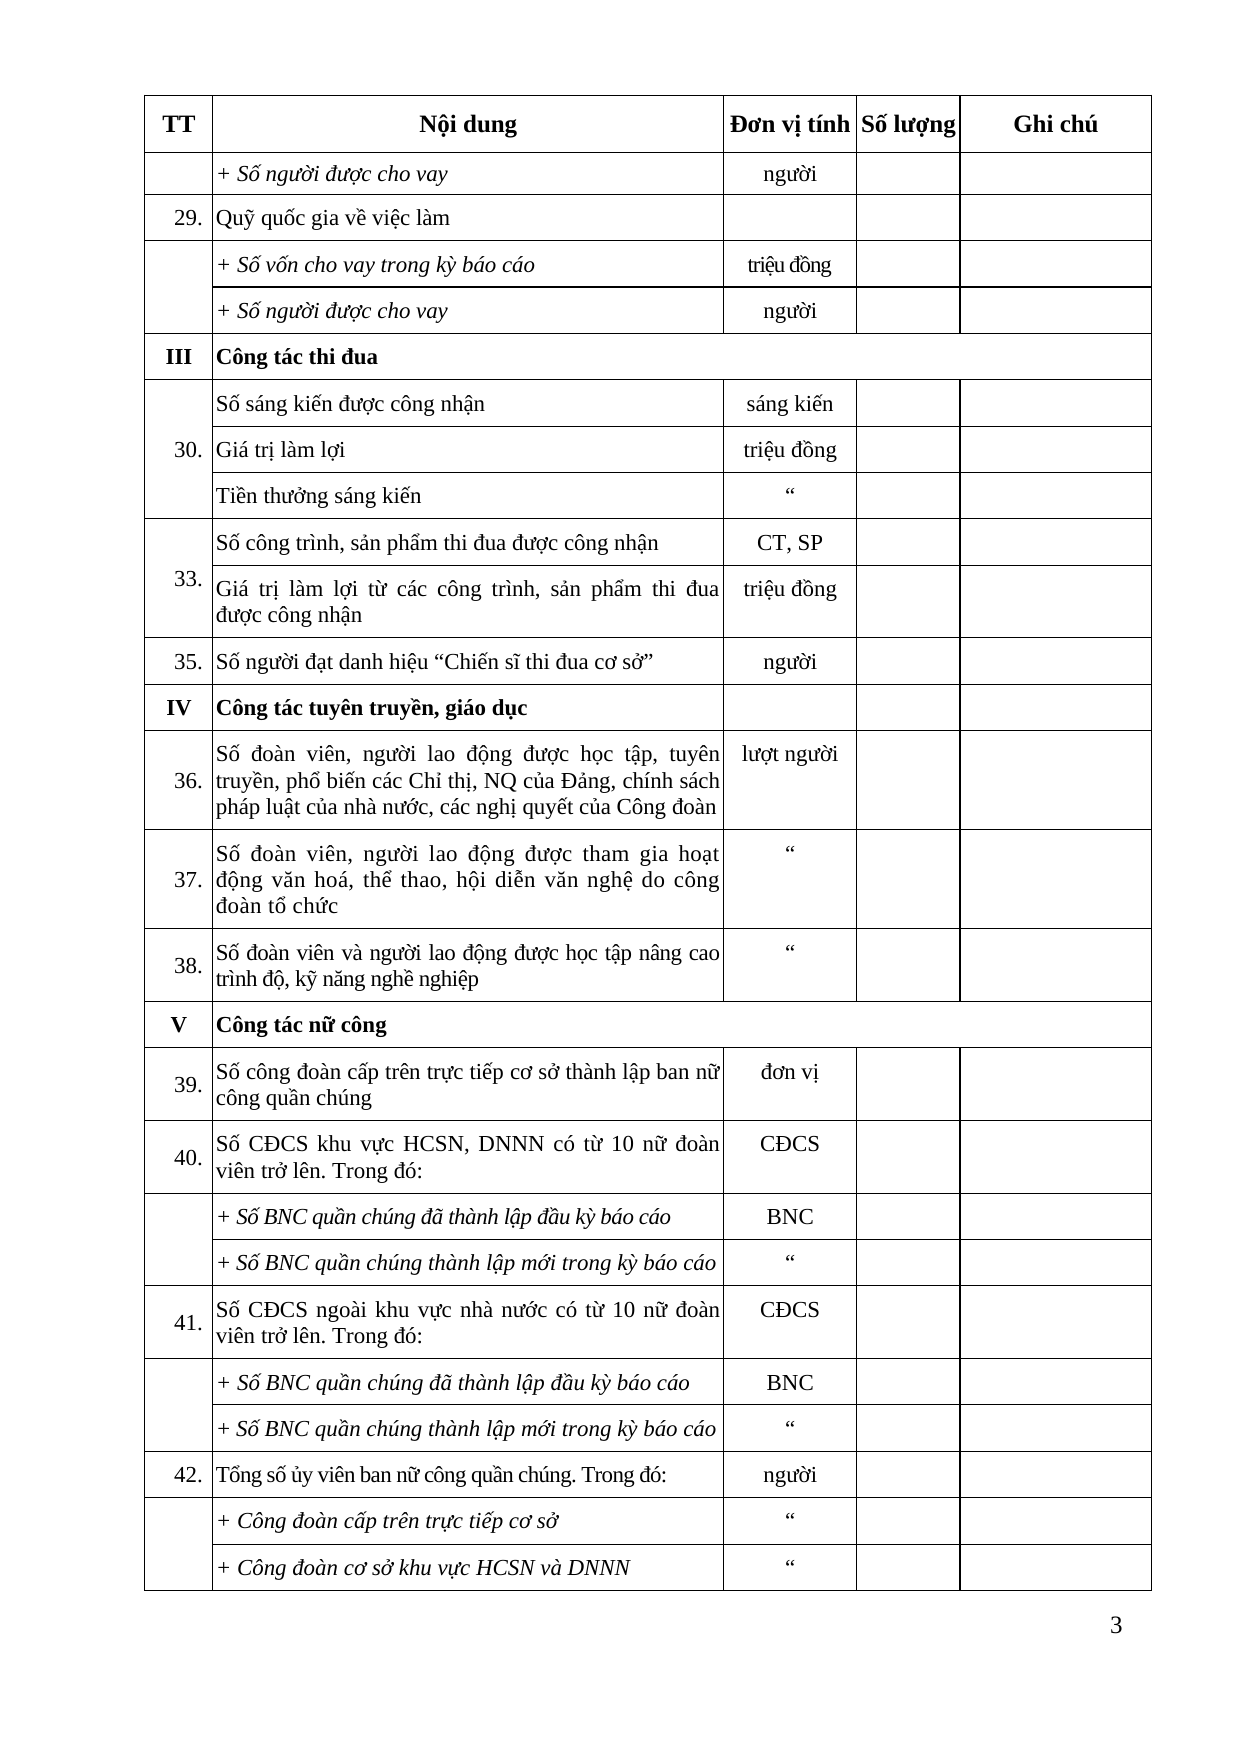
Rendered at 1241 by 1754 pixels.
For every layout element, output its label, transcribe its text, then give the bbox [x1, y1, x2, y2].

table_cell [145, 638, 212, 684]
table_cell “ [724, 929, 856, 1001]
table_cell [961, 1240, 1151, 1285]
table_cell người [724, 288, 856, 333]
table_cell [857, 685, 959, 730]
table_cell [961, 1359, 1151, 1404]
table_cell [857, 288, 959, 333]
table_cell [961, 288, 1151, 333]
table_cell Quỹ quốc gia về việc làm [213, 195, 723, 240]
table_cell Công tác thi đua [213, 334, 1151, 379]
table_cell [857, 1121, 959, 1193]
table_cell Giá trị làm lợi từ các công trình, sản phẩm thi đua được công nhận [213, 566, 723, 637]
table_cell BNC [724, 1359, 856, 1404]
table_cell [857, 1194, 959, 1239]
table_cell [961, 1048, 1151, 1120]
table_cell Số CĐCS khu vực HCSN, DNNN có từ 10 nữ đoàn viên trở lên. Trong đó: [213, 1121, 723, 1193]
table_cell + Số BNC quần chúng thành lập mới trong kỳ báo cáo [213, 1405, 723, 1451]
table_cell [857, 566, 959, 637]
table_cell “ [724, 1545, 856, 1590]
table_cell [145, 1498, 212, 1590]
table_cell người [724, 153, 856, 194]
table_cell [857, 1359, 959, 1404]
table_cell Số CĐCS ngoài khu vực nhà nước có từ 10 nữ đoàn viên trở lên. Trong đó: [213, 1286, 723, 1358]
table_cell [145, 380, 212, 518]
table_cell Giá trị làm lợi [213, 427, 723, 472]
table_cell [857, 241, 959, 286]
table_cell [961, 195, 1151, 240]
table_cell Số công trình, sản phẩm thi đua được công nhận [213, 519, 723, 564]
table_cell [724, 195, 856, 240]
table_header Nội dung [213, 96, 723, 152]
table_cell Số đoàn viên và người lao động được học tập nâng cao trình độ, kỹ năng nghề nghiệp [213, 929, 723, 1001]
table_cell [961, 685, 1151, 730]
table_cell [145, 929, 212, 1001]
table_cell Tổng số ủy viên ban nữ công quần chúng. Trong đó: [213, 1452, 723, 1497]
table_cell + Số BNC quần chúng thành lập mới trong kỳ báo cáo [213, 1240, 723, 1285]
table_cell BNC [724, 1194, 856, 1239]
table_cell “ [724, 1405, 856, 1451]
table_cell [961, 1452, 1151, 1497]
table_cell [961, 1545, 1151, 1590]
table_cell [145, 1452, 212, 1497]
table_cell [145, 1121, 212, 1193]
table_cell [145, 1048, 212, 1120]
table_cell + Số BNC quần chúng đã thành lập đầu kỳ báo cáo [213, 1194, 723, 1239]
table_cell [961, 473, 1151, 518]
table_cell + Số BNC quần chúng đã thành lập đầu kỳ báo cáo [213, 1359, 723, 1404]
table_cell sáng kiến [724, 380, 856, 426]
table_cell [857, 473, 959, 518]
table_cell IV [145, 685, 212, 730]
table_cell Số sáng kiến được công nhận [213, 380, 723, 426]
table_cell [724, 685, 856, 730]
table_cell [857, 638, 959, 684]
table_cell [961, 638, 1151, 684]
table_cell [857, 1452, 959, 1497]
table_cell [961, 519, 1151, 564]
table_cell [857, 1240, 959, 1285]
table_cell [961, 929, 1151, 1001]
table_cell [961, 1498, 1151, 1543]
table_cell Số người đạt danh hiệu “Chiến sĩ thi đua cơ sở” [213, 638, 723, 684]
table_cell “ [724, 1498, 856, 1543]
table_cell “ [724, 1240, 856, 1285]
table_cell [145, 830, 212, 928]
table_cell triệu đồng [724, 427, 856, 472]
table_cell triệu đồng [724, 241, 856, 286]
table_cell [857, 830, 959, 928]
table_cell [145, 519, 212, 637]
table_cell [961, 380, 1151, 426]
table_cell + Số người được cho vay [213, 288, 723, 333]
table_cell [857, 380, 959, 426]
table_cell CĐCS [724, 1121, 856, 1193]
table_cell Số công đoàn cấp trên trực tiếp cơ sở thành lập ban nữ công quần chúng [213, 1048, 723, 1120]
table_cell [145, 153, 212, 194]
table_cell [857, 153, 959, 194]
table_cell + Số vốn cho vay trong kỳ báo cáo [213, 241, 723, 286]
table_cell người [724, 638, 856, 684]
table_header Số lượng [857, 96, 959, 152]
table_cell [145, 195, 212, 240]
table_cell Công tác tuyên truyền, giáo dục [213, 685, 723, 730]
table_header Ghi chú [961, 96, 1151, 152]
table_cell CĐCS [724, 1286, 856, 1358]
table_cell [145, 241, 212, 333]
table_cell [145, 731, 212, 829]
table_cell [961, 1405, 1151, 1451]
table_cell “ [724, 473, 856, 518]
table_cell [857, 1286, 959, 1358]
table_cell [857, 1405, 959, 1451]
table_cell + Công đoàn cấp trên trực tiếp cơ sở [213, 1498, 723, 1543]
table_cell [145, 1359, 212, 1451]
table_cell III [145, 334, 212, 379]
table_cell Công tác nữ công [213, 1002, 1151, 1047]
table_cell [961, 1194, 1151, 1239]
table_cell [857, 929, 959, 1001]
table_cell [857, 427, 959, 472]
table_cell + Công đoàn cơ sở khu vực HCSN và DNNN [213, 1545, 723, 1590]
table_cell [961, 1286, 1151, 1358]
table_cell [857, 1545, 959, 1590]
table_cell “ [724, 830, 856, 928]
table_cell [857, 731, 959, 829]
table_cell [145, 1286, 212, 1358]
table_cell người [724, 1452, 856, 1497]
table_cell Số đoàn viên, người lao động được tham gia hoạt động văn hoá, thể thao, hội diễn văn nghệ do công đoàn tổ chức [213, 830, 723, 928]
table_cell [961, 830, 1151, 928]
table_cell [961, 153, 1151, 194]
table_cell [961, 1121, 1151, 1193]
table_cell [857, 1048, 959, 1120]
table_cell [857, 519, 959, 564]
table_cell [961, 427, 1151, 472]
table_header TT [145, 96, 212, 152]
table_cell [857, 1498, 959, 1543]
table_cell [961, 731, 1151, 829]
table_cell V [145, 1002, 212, 1047]
table_cell [961, 566, 1151, 637]
table_cell đơn vị [724, 1048, 856, 1120]
table_cell [145, 1194, 212, 1285]
table_cell CT, SP [724, 519, 856, 564]
table_cell + Số người được cho vay [213, 153, 723, 194]
table_cell triệu đồng [724, 566, 856, 637]
table_cell lượt người [724, 731, 856, 829]
table_cell [961, 241, 1151, 286]
table_cell Số đoàn viên, người lao động được học tập, tuyên truyền, phổ biến các Chỉ thị, NQ của Đảng, chính sách pháp luật của nhà nước, các nghị quyết của Công đoàn [213, 731, 723, 829]
table_header Đơn vị tính [724, 96, 856, 152]
table_cell Tiền thưởng sáng kiến [213, 473, 723, 518]
table_cell [857, 195, 959, 240]
